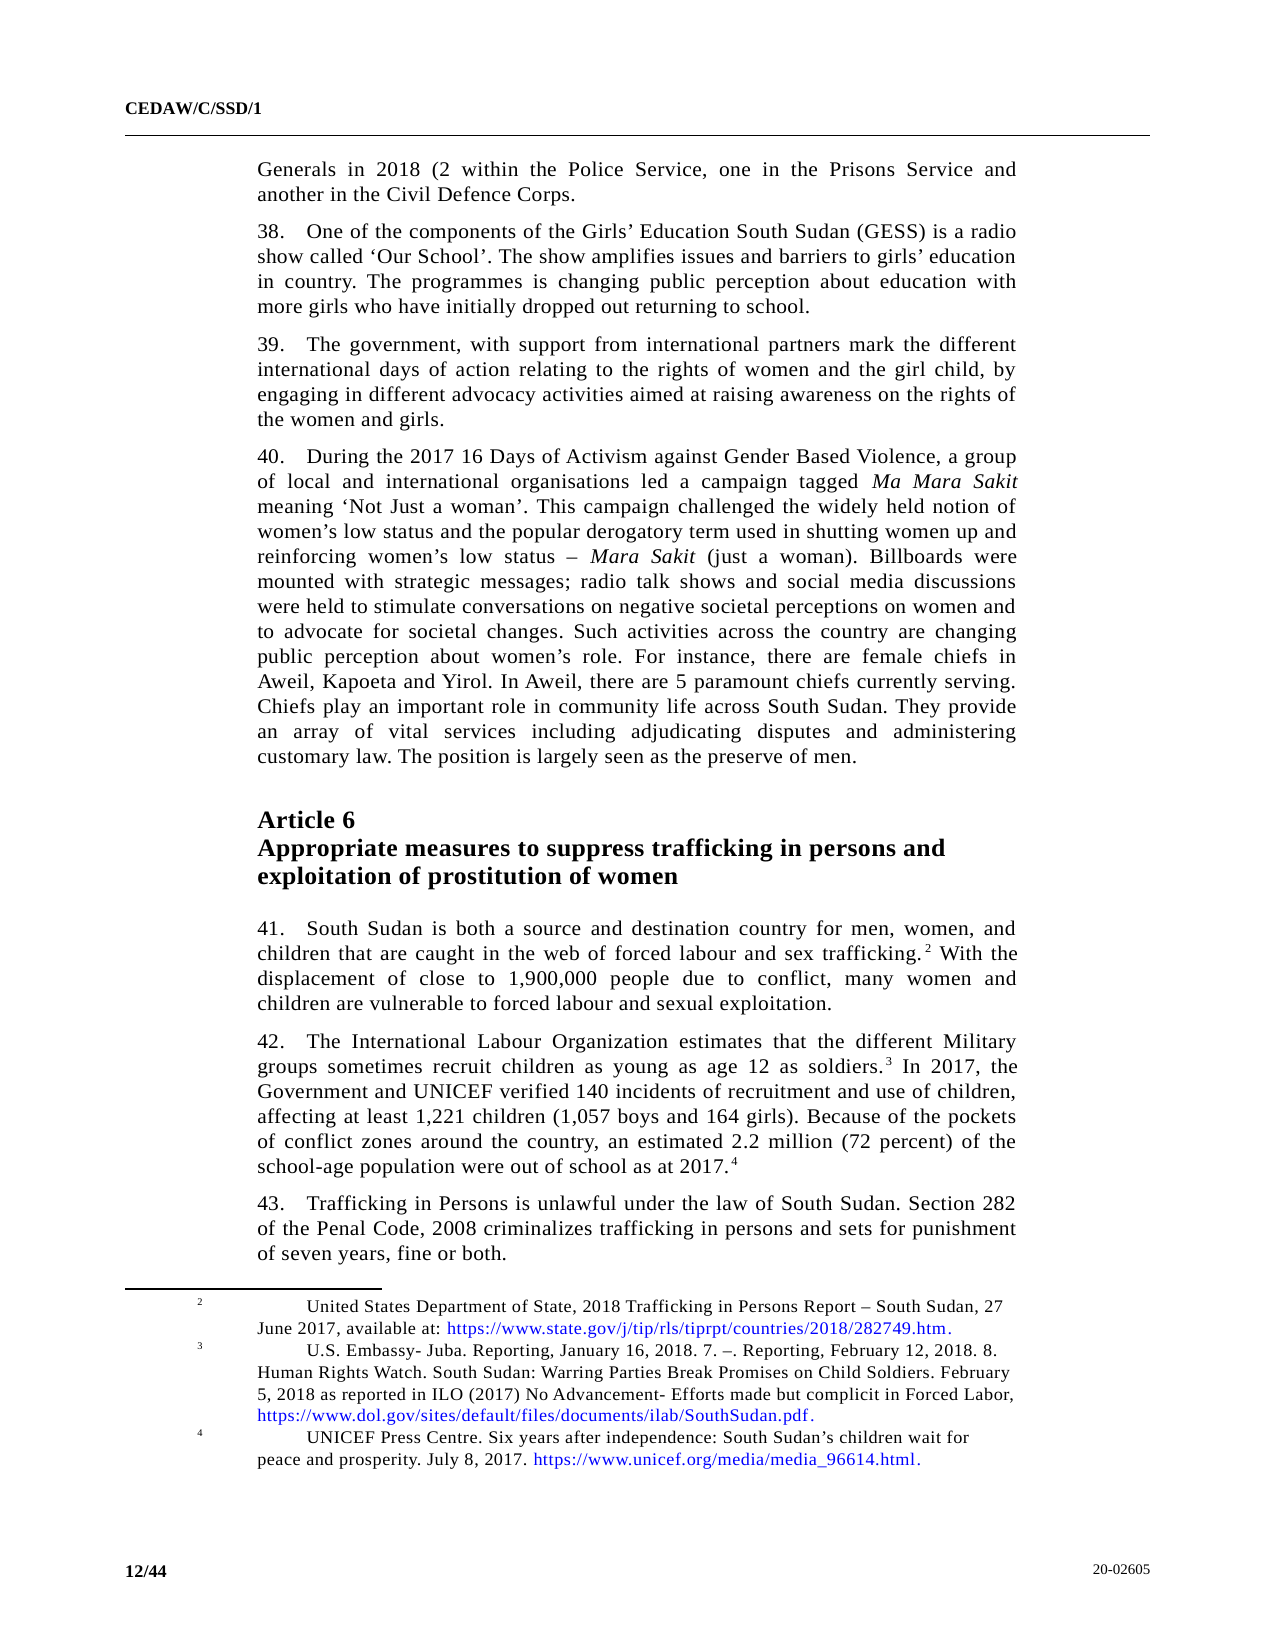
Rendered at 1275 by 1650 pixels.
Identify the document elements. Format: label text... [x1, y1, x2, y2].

text 42. The International Labour Organization estimates that the different Military groups sometimes recruit children as young as age 12 as soldiers. In 2017, the Government and UNICEF verified 140 incidents of recruitment and use of children, affecting at least 1,221 children (1,057 boys and 164 girls). Because of the pockets of conflict zones around the country, an estimated 2.2 million (72 percent) of the school-age population were out of school as at 2017. [257, 1028, 1018, 1178]
text Appropriate measures to suppress trafficking in persons and exploitation of prostitution of women [125, 834, 1019, 890]
text Article 6 [125, 806, 1019, 834]
text 39. The government, with support from international partners mark the different international days of action relating to the rights of women and the girl child, by engaging in different advocacy activities aimed at raising awareness on the rights of the women and girls. [257, 331, 1018, 431]
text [257, 156, 1018, 206]
text 40. During the 2017 16 Days of Activism against Gender Based Violence, a group of local and international organisations led a campaign tagged Ma Mara Sakit meaning ‘Not Just a woman’. This campaign challenged the widely held notion of women’s low status and the popular derogatory term used in shutting women up and reinforcing women’s low status – Mara Sakit (just a woman). Billboards were mounted with strategic messages; radio talk shows and social media discussions were held to stimulate conversations on negative societal perceptions on women and to advocate for societal changes. Such activities across the country are changing public perception about women’s role. For instance, there are female chiefs in Aweil, Kapoeta and Yirol. In Aweil, there are 5 paramount chiefs currently serving. Chiefs play an important role in community life across South Sudan. They provide an array of vital services including adjudicating disputes and administering customary law. The position is largely seen as the preserve of men. [257, 443, 1018, 768]
text 38. One of the components of the Girls’ Education South Sudan (GESS) is a radio show called ‘Our School’. The show amplifies issues and barriers to girls’ education in country. The programmes is changing public perception about education with more girls who have initially dropped out returning to school. [257, 218, 1018, 318]
text 41. South Sudan is both a source and destination country for men, women, and children that are caught in the web of forced labour and sex trafficking. With the displacement of close to 1,900,000 people due to conflict, many women and children are vulnerable to forced labour and sexual exploitation. [257, 915, 1018, 1015]
text 43. Trafficking in Persons is unlawful under the law of South Sudan. Section 282 of the Penal Code, 2008 criminalizes trafficking in persons and sets for punishment of seven years, fine or both. [257, 1190, 1018, 1265]
